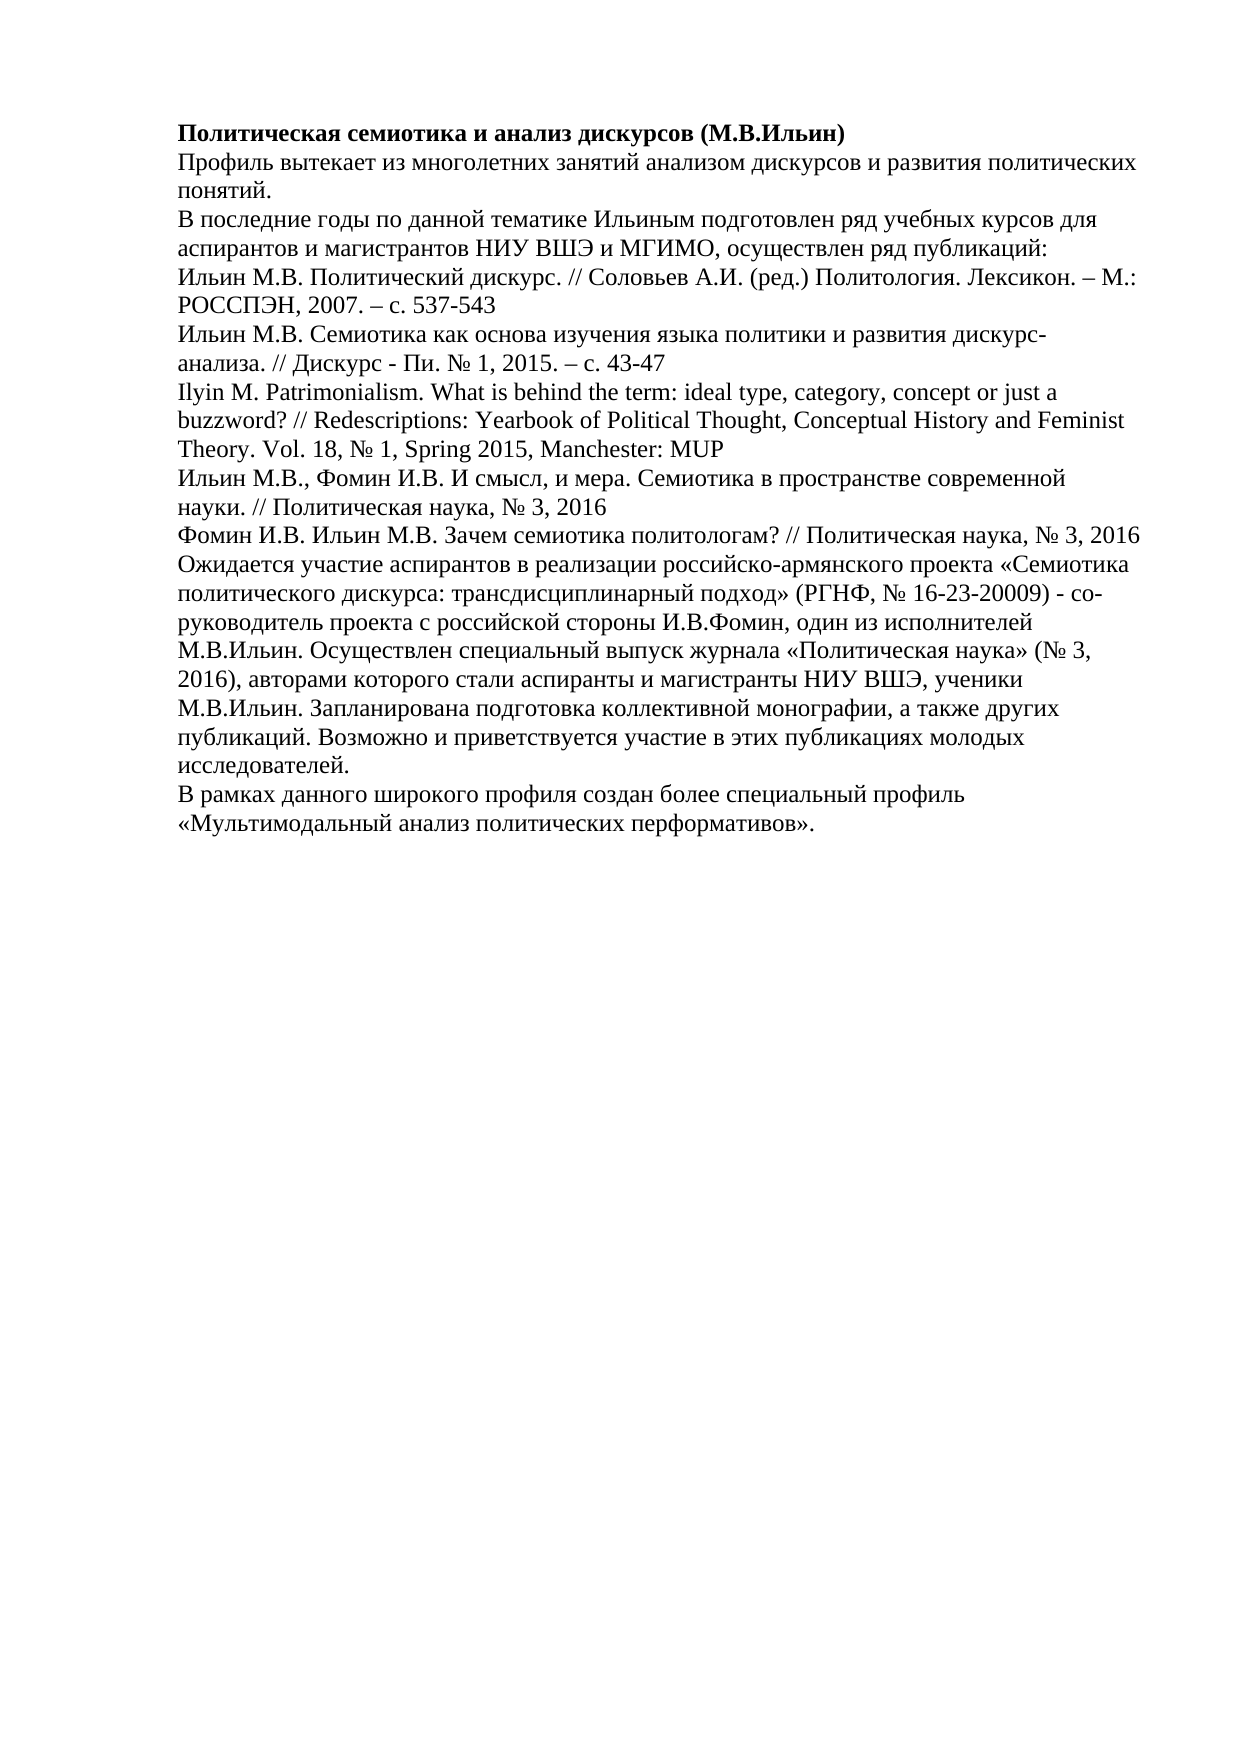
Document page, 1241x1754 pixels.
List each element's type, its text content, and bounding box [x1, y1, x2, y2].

text Ожидается участие аспирантов в реализации российско-армянского проекта «Семиотика политического дискурса: трансдисциплинарный подход» (РГНФ, № 16-23-20009) - со-руководитель проекта с российской стороны И.В.Фомин, один из исполнителей М.В.Ильин. Осуществлен специальный выпуск журнала «Политическая наука» (№ 3, 2016), авторами которого стали аспиранты и магистранты НИУ ВШЭ, ученики М.В.Ильин. Запланирована подготовка коллективной монографии, а также других публикаций. Возможно и приветствуется участие в этих публикациях молодых исследователей. [177, 549, 1152, 779]
text В последние годы по данной тематике Ильиным подготовлен ряд учебных курсов для аспирантов и магистрантов НИУ ВШЭ и МГИМО, осуществлен ряд публикаций: [177, 204, 1152, 262]
text Ильин М.В. Политический дискурс. // Соловьев А.И. (ред.) Политология. Лексикон. – М.: РОССПЭН, 2007. – с. 537-543 [177, 262, 1152, 319]
text В рамках данного широкого профиля создан более специальный профиль «Мультимодальный анализ политических перформативов». [177, 779, 1152, 837]
text Фомин И.В. Ильин М.В. Зачем семиотика политологам? // Политическая наука, № 3, 2016 [177, 521, 1152, 549]
text Ильин М.В. Семиотика как основа изучения языка политики и развития дискурс-анализа. // Дискурс - Пи. № 1, 2015. – с. 43-47 [177, 319, 1152, 377]
text Ильин М.В., Фомин И.В. И смысл, и мера. Семиотика в пространстве современной науки. // Политическая наука, № 3, 2016 [177, 463, 1152, 521]
text Ilyin M. Patrimonialism. What is behind the term: ideal type, category, concept or just a buzzword? // Redescriptions: Yearbook of Political Thought, Conceptual History and Feminist Theory. Vol. 18, № 1, Spring 2015, Manchester: MUP [177, 377, 1152, 463]
text Профиль вытекает из многолетних занятий анализом дискурсов и развития политических понятий. [177, 147, 1152, 204]
text Политическая семиотика и анализ дискурсов (М.В.Ильин) [177, 118, 1152, 147]
